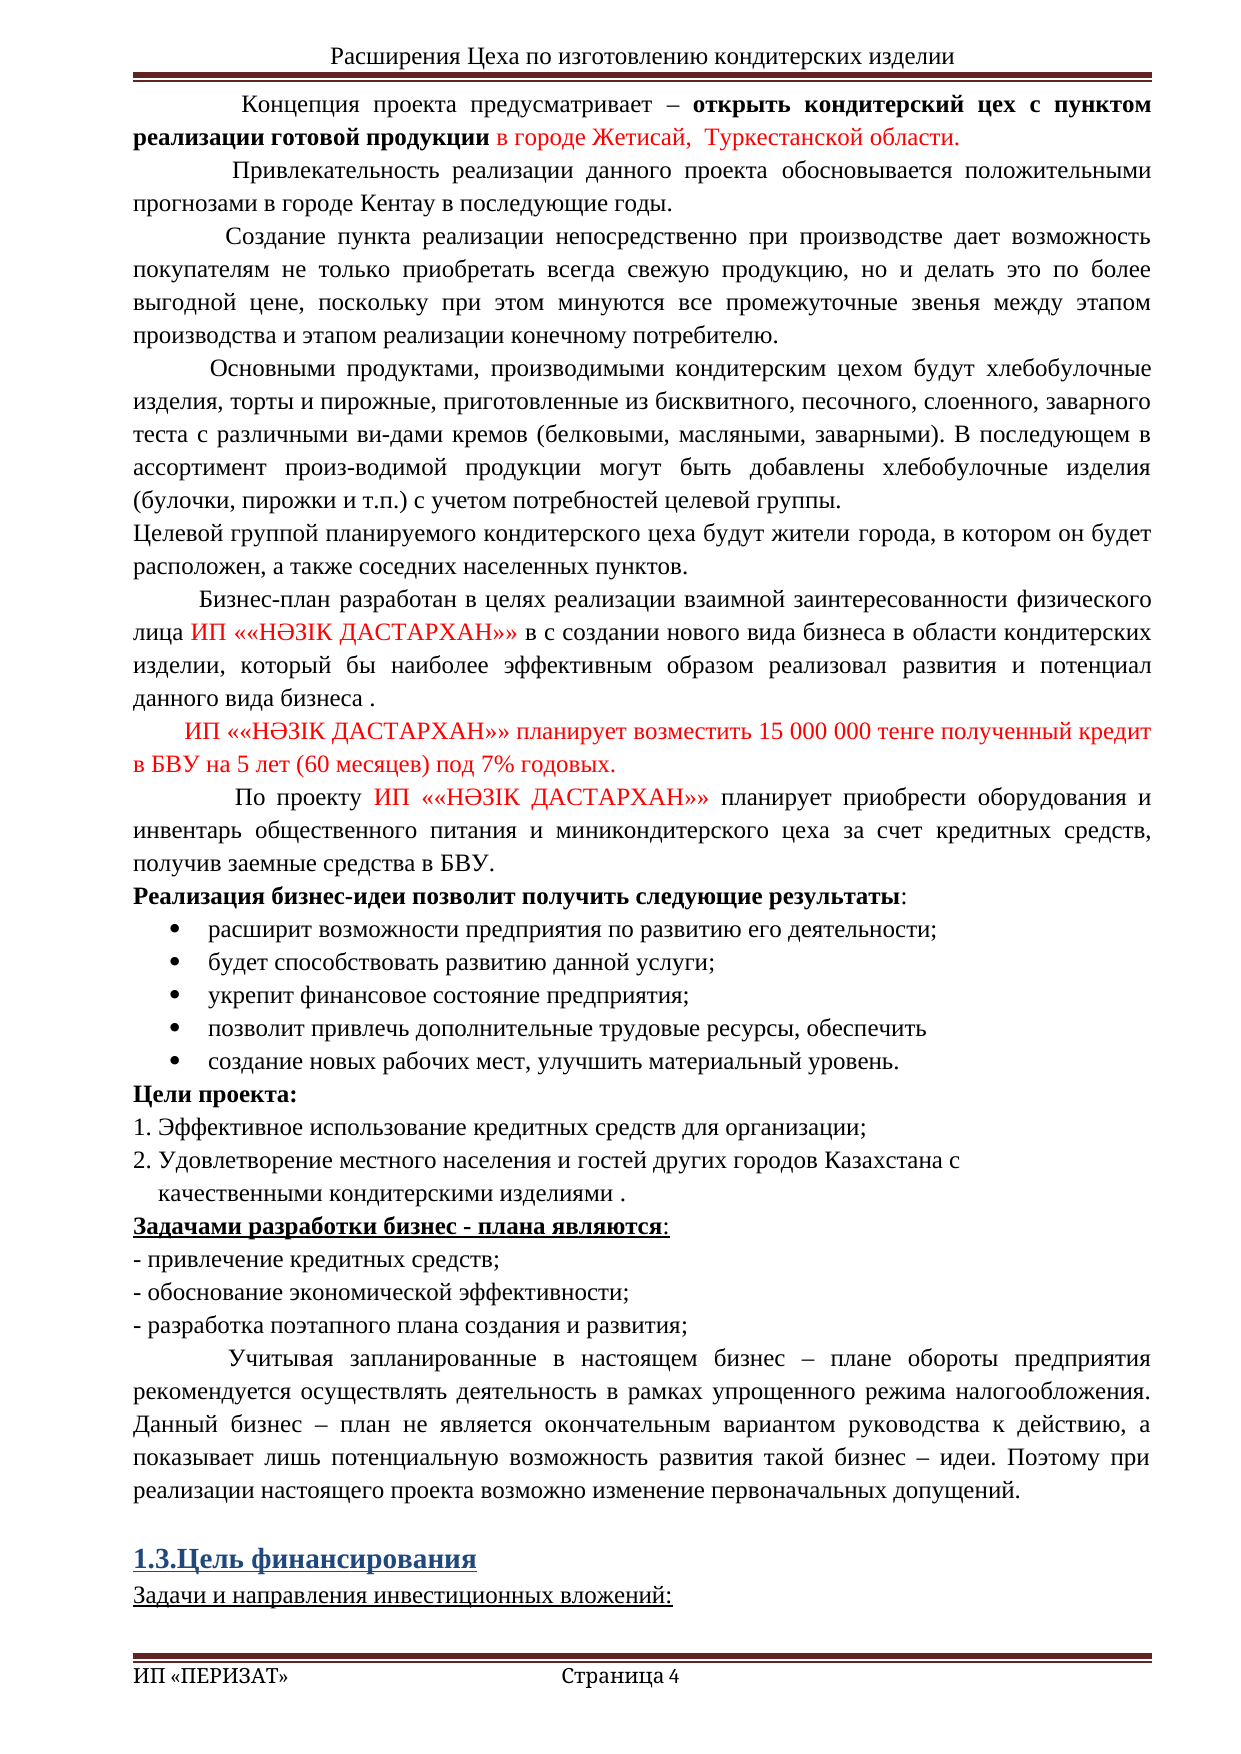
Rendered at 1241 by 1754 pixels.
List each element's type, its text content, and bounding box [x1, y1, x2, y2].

text Концепция проекта предусматривает – открыть кондитерский цех с пунктом реализации готовой продукции в городе Жетисай, Туркестанской области. [133, 89, 1152, 150]
list расширит возможности предприятия по развитию его деятельности; [170, 914, 1152, 943]
text Задачами разработки бизнес - плана являются: [133, 1211, 1152, 1240]
text Учитывая запланированные в настоящем бизнес – плане обороты предприятия рекомендуется осуществлять деятельность в рамках упрощенного режима налогообложения. Данный бизнес – план не является окончательным вариантом руководства к действию, а показывает лишь потенциальную возможность развития такой бизнес – идеи. Поэтому при реализации настоящего проекта возможно изменение первоначальных допущений. [133, 1343, 1152, 1504]
list укрепит финансовое состояние предприятия; [170, 980, 1152, 1009]
text Цели проекта: [133, 1079, 1152, 1108]
text По проекту ИП ««НӘЗІК ДАСТАРХАН»» планирует приобрести оборудования и инвентарь общественного питания и миникондитерского цеха за счет кредитных средств, получив заемные средства в БВУ. [133, 782, 1152, 877]
text Основными продуктами, производимыми кондитерским цехом будут хлебобулочные изделия, торты и пирожные, приготовленные из бисквитного, песочного, слоенного, заварного теста с различными ви-дами кремов (белковыми, масляными, заварными). В последующем в ассортимент произ-водимой продукции могут быть добавлены хлебобулочные изделия (булочки, пирожки и т.п.) с учетом потребностей целевой группы. [133, 353, 1152, 514]
text 2. Удовлетворение местного населения и гостей других городов Казахстана с [133, 1145, 1152, 1174]
text ИП ««НӘЗІК ДАСТАРХАН»» планирует возместить 15 000 000 тенге полученный кредит в БВУ на 5 лет (60 месяцев) под 7% годовых. [133, 716, 1152, 778]
text Бизнес-план разработан в целях реализации взаимной заинтересованности физического лица ИП ««НӘЗІК ДАСТАРХАН»» в с создании нового вида бизнеса в области кондитерских изделии, который бы наиболее эффективным образом реализовал развития и потенциал данного вида бизнеса . [133, 613, 1152, 712]
text - привлечение кредитных средств; [133, 1244, 1152, 1273]
text 1. Эффективное использование кредитных средств для организации; [133, 1112, 1152, 1141]
text - обоснование экономической эффективности; [133, 1277, 1152, 1306]
text Целевой группой планируемого кондитерского цеха будут жители города, в котором он будет расположен, а также соседних населенных пунктов. [133, 518, 1152, 580]
text качественными кондитерскими изделиями . [133, 1178, 1152, 1207]
list создание новых рабочих мест, улучшить материальный уровень. [170, 1046, 1152, 1075]
list позволит привлечь дополнительные трудовые ресурсы, обеспечить [170, 1013, 1152, 1042]
text Реализация бизнес-идеи позволит получить следующие результаты: [133, 881, 1152, 910]
text Привлекательность реализации данного проекта обосновывается положительными прогнозами в городе Кентау в последующие годы. [133, 155, 1152, 216]
text 1.3.Цель финансирования [133, 1542, 1152, 1575]
text - разработка поэтапного плана создания и развития; [133, 1310, 1152, 1339]
list будет способствовать развитию данной услуги; [170, 947, 1152, 976]
text Задачи и направления инвестиционных вложений: [133, 1580, 1152, 1609]
text Создание пункта реализации непосредственно при производстве дает возможность покупателям не только приобретать всегда свежую продукцию, но и делать это по более выгодной цене, поскольку при этом минуются все промежуточные звенья между этапом производства и этапом реализации конечному потребителю. [133, 221, 1152, 348]
